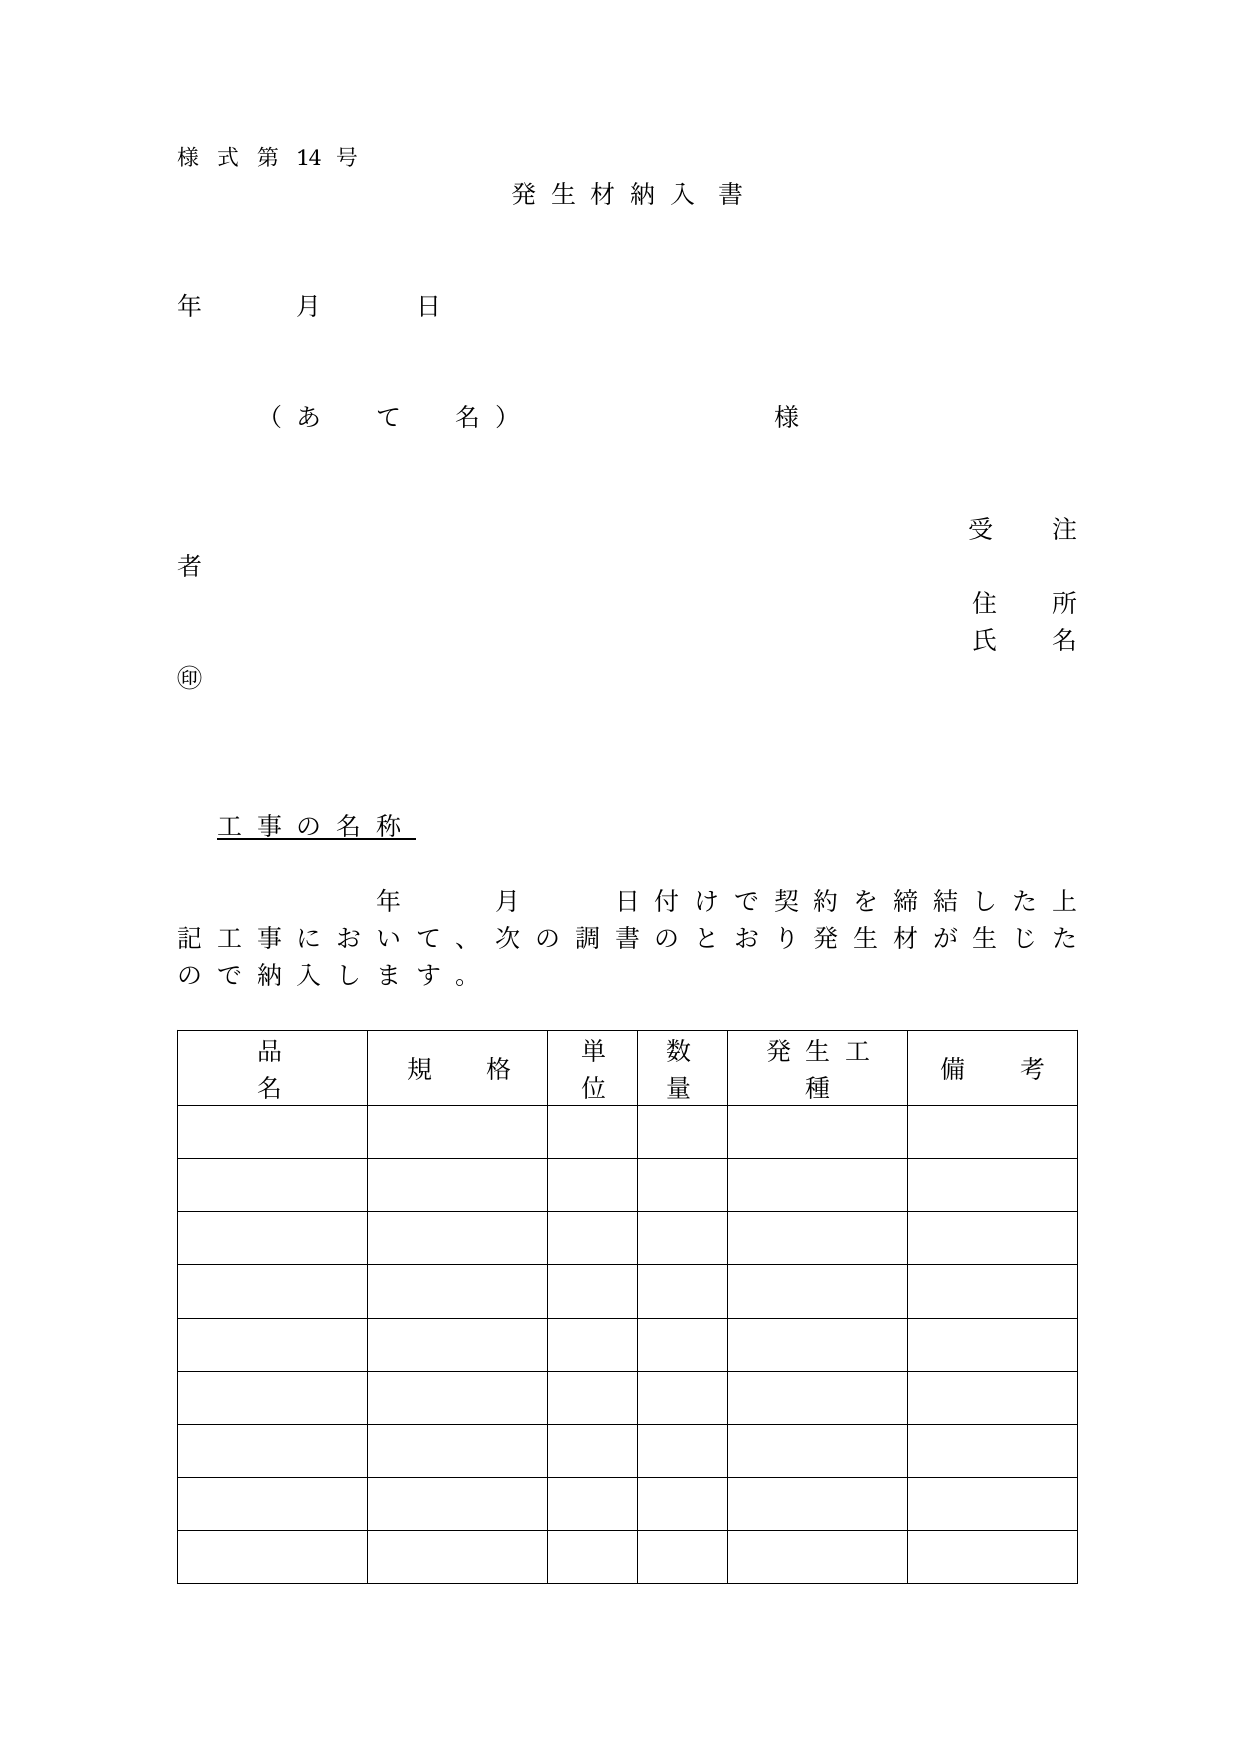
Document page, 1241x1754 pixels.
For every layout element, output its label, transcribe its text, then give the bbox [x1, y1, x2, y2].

table_cell [368, 1319, 547, 1371]
table_cell [178, 1106, 367, 1158]
table_cell [178, 1425, 367, 1477]
table_cell [728, 1531, 907, 1583]
table_cell [908, 1531, 1077, 1583]
table_cell [638, 1425, 727, 1477]
table_cell [638, 1372, 727, 1424]
table_header 規 格 [368, 1031, 547, 1105]
table_cell [548, 1372, 637, 1424]
table_cell [638, 1319, 727, 1371]
table_cell [638, 1159, 727, 1211]
table_cell [728, 1478, 907, 1530]
table_cell [638, 1265, 727, 1317]
table_cell [178, 1478, 367, 1530]
text 住 所 [177, 583, 1092, 620]
table_cell [908, 1319, 1077, 1371]
table_cell [368, 1531, 547, 1583]
table_cell [728, 1265, 907, 1317]
table_cell [178, 1159, 367, 1211]
table_cell [178, 1319, 367, 1371]
table_header 品 名 [178, 1031, 367, 1105]
table_cell [548, 1531, 637, 1583]
table_cell [638, 1212, 727, 1264]
table_cell [368, 1212, 547, 1264]
table_cell [368, 1159, 547, 1211]
table_cell [638, 1478, 727, 1530]
text 様式第14号 [177, 137, 1092, 174]
table_cell [908, 1372, 1077, 1424]
table_cell [178, 1372, 367, 1424]
table_cell [908, 1159, 1077, 1211]
table_cell [368, 1265, 547, 1317]
table_cell [548, 1478, 637, 1530]
text 年 月 日付けで契約を締結した上記工事において、次の調書のとおり発生材が生じたので納入します｡ [177, 881, 1092, 992]
table_cell [178, 1212, 367, 1264]
table_header 発生工種 [728, 1031, 907, 1105]
table_cell [638, 1531, 727, 1583]
table_cell [728, 1212, 907, 1264]
table_cell [548, 1265, 637, 1317]
table_cell [908, 1212, 1077, 1264]
table_cell [368, 1372, 547, 1424]
table_cell [908, 1425, 1077, 1477]
text 受 注 者 [177, 509, 1092, 583]
table_cell [178, 1265, 367, 1317]
table_cell [728, 1425, 907, 1477]
text 年 月 日 [177, 248, 1092, 323]
table_header 数量 [638, 1031, 727, 1105]
table_cell [548, 1212, 637, 1264]
text 発生材納入書 [177, 174, 1092, 211]
table_cell [728, 1319, 907, 1371]
table_cell [728, 1106, 907, 1158]
table_cell [548, 1106, 637, 1158]
table_cell [548, 1425, 637, 1477]
table_cell [638, 1106, 727, 1158]
table_header 備 考 [908, 1031, 1077, 1105]
table_cell [368, 1106, 547, 1158]
table_cell [728, 1372, 907, 1424]
table_cell [728, 1159, 907, 1211]
text 氏 名 ㊞ [177, 620, 1092, 695]
table_header 単位 [548, 1031, 637, 1105]
table_cell [908, 1106, 1077, 1158]
text （あ て 名） 様 [177, 397, 1092, 434]
table_cell [368, 1425, 547, 1477]
table_cell [908, 1478, 1077, 1530]
table_cell [548, 1159, 637, 1211]
table_cell [178, 1531, 367, 1583]
text 工事の名称 [177, 806, 1092, 843]
table_cell [548, 1319, 637, 1371]
table_cell [368, 1478, 547, 1530]
table_cell [908, 1265, 1077, 1317]
